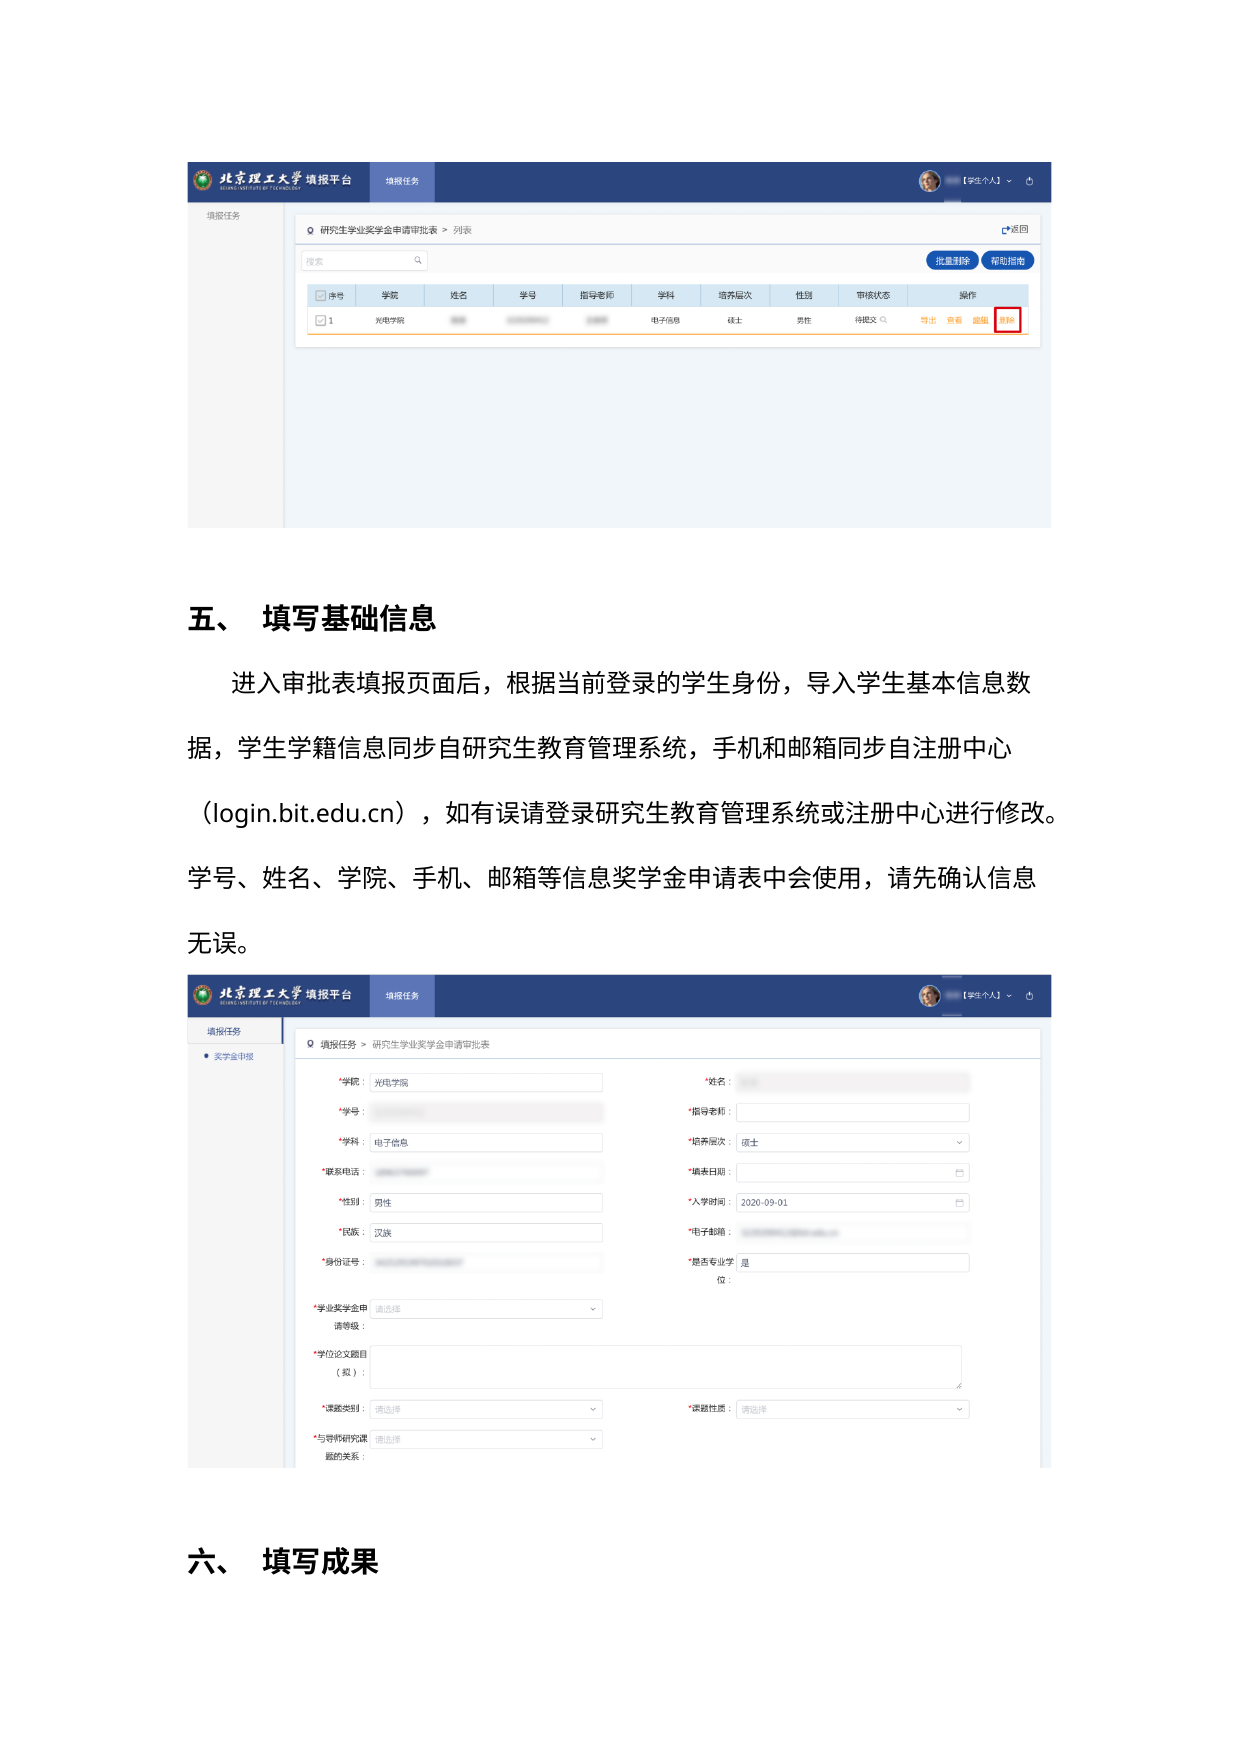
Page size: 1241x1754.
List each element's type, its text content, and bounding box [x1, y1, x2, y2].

list 填写成果 [187, 1527, 1053, 1592]
picture [187, 162, 1052, 528]
picture [187, 974, 1052, 1468]
list 填写基础信息 [187, 584, 1053, 649]
